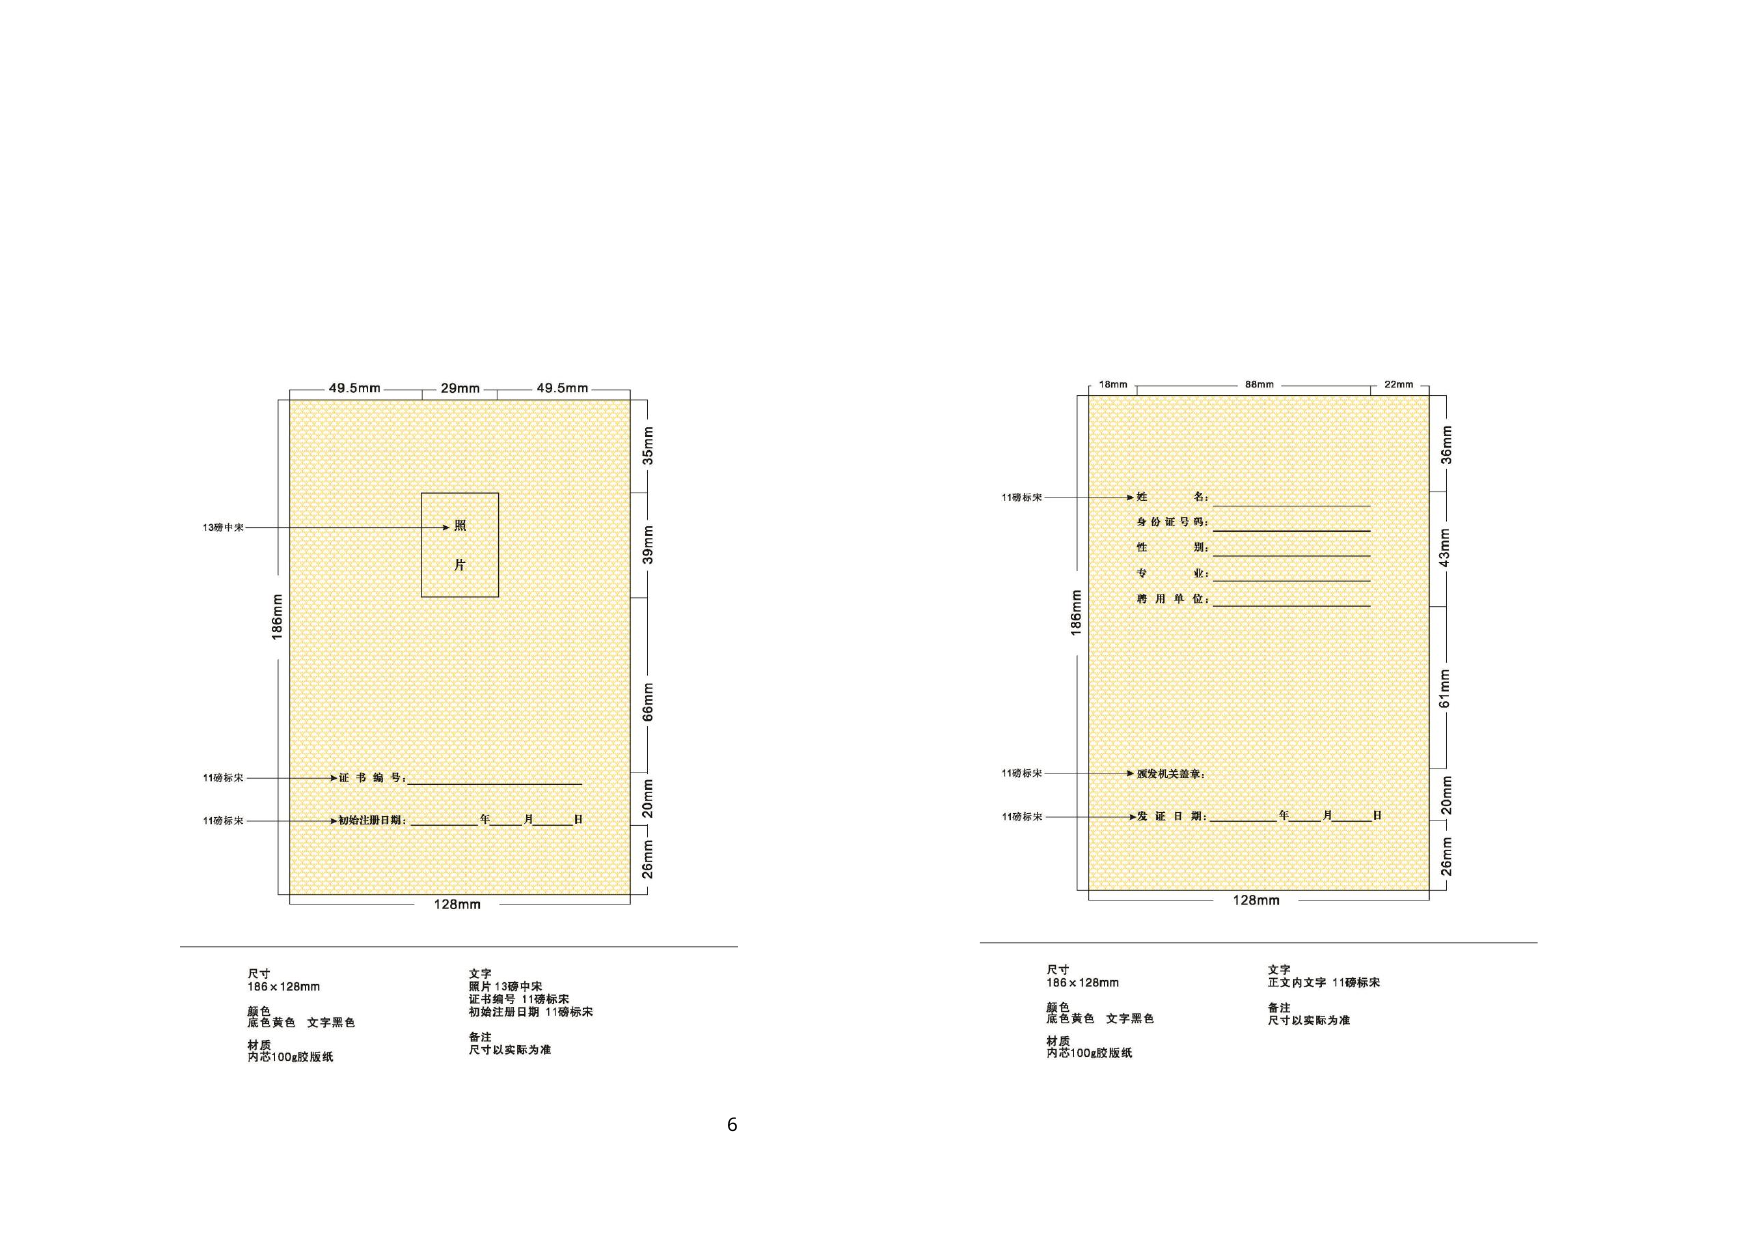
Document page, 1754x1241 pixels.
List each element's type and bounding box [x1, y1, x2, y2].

picture [180, 310, 738, 1100]
picture [979, 306, 1538, 1096]
